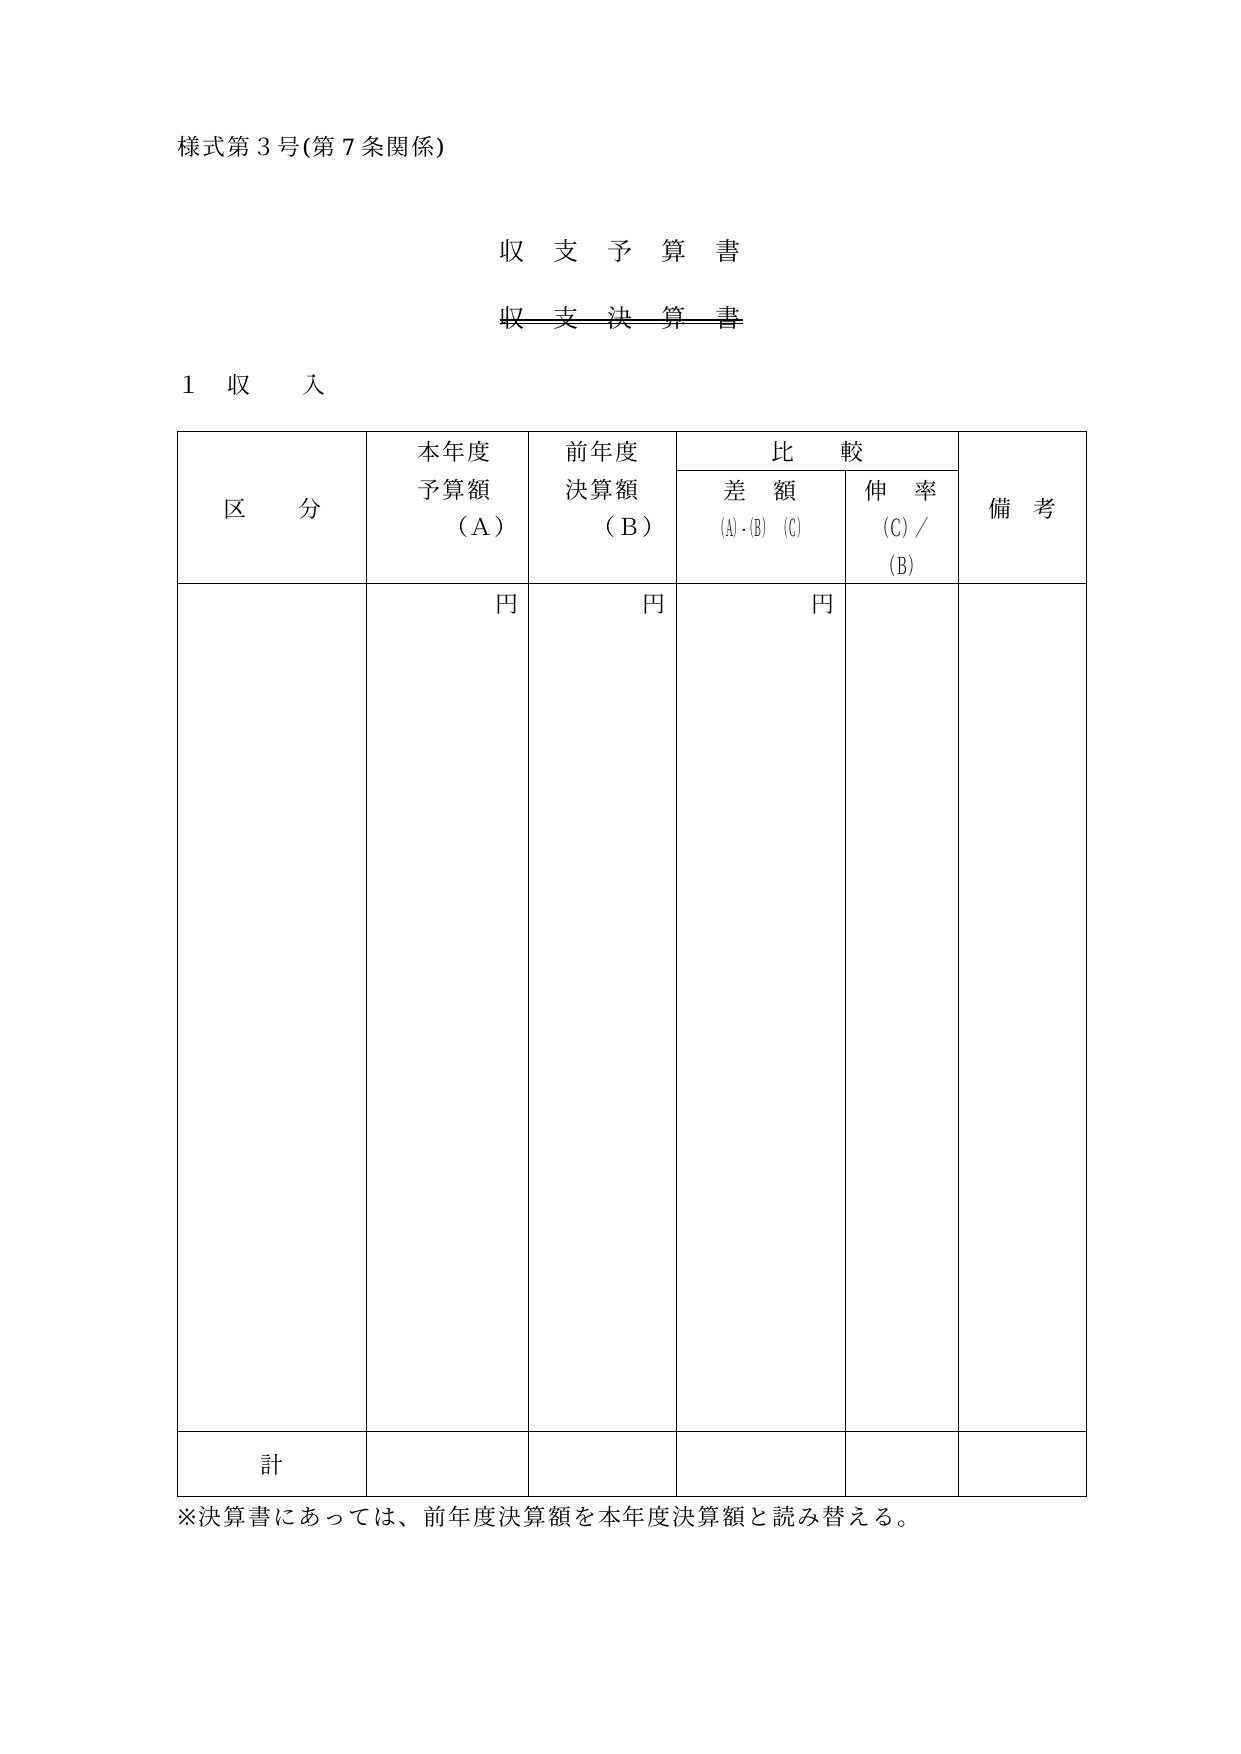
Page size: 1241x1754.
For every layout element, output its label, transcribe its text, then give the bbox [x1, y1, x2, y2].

table_cell [529, 1432, 676, 1496]
table_header 前年度 決算額 （Ｂ） [529, 432, 676, 583]
table_cell [367, 1432, 528, 1496]
table_cell 差 額 （Ａ）-（Ｂ） （Ｃ） [677, 471, 845, 583]
table_cell 伸 率 （Ｃ）／（Ｂ） [846, 471, 958, 583]
table_header 備 考 [959, 432, 1086, 583]
table_cell [846, 584, 958, 1431]
text ※決算書にあっては、前年度決算額を本年度決算額と読み替える。 [177, 1497, 1063, 1534]
table_cell 円 [529, 584, 676, 1431]
table_cell [959, 1432, 1086, 1496]
text 収 支 決 算 書 [177, 298, 1063, 335]
table_cell [846, 1432, 958, 1496]
table_cell [178, 584, 366, 1431]
text 様式第３号(第7条関係) [177, 127, 1063, 164]
table_header 比 較 [677, 432, 958, 470]
table_cell 円 [367, 584, 528, 1431]
table_cell 円 [677, 584, 845, 1431]
table_cell 計 [178, 1432, 366, 1496]
table_header 区 分 [178, 432, 366, 583]
table_cell [959, 584, 1086, 1431]
table_header 本年度 予算額 （Ａ） [367, 432, 528, 583]
text 収 支 予 算 書 [177, 231, 1063, 269]
text １ 収 入 [177, 364, 1063, 402]
table_cell [677, 1432, 845, 1496]
